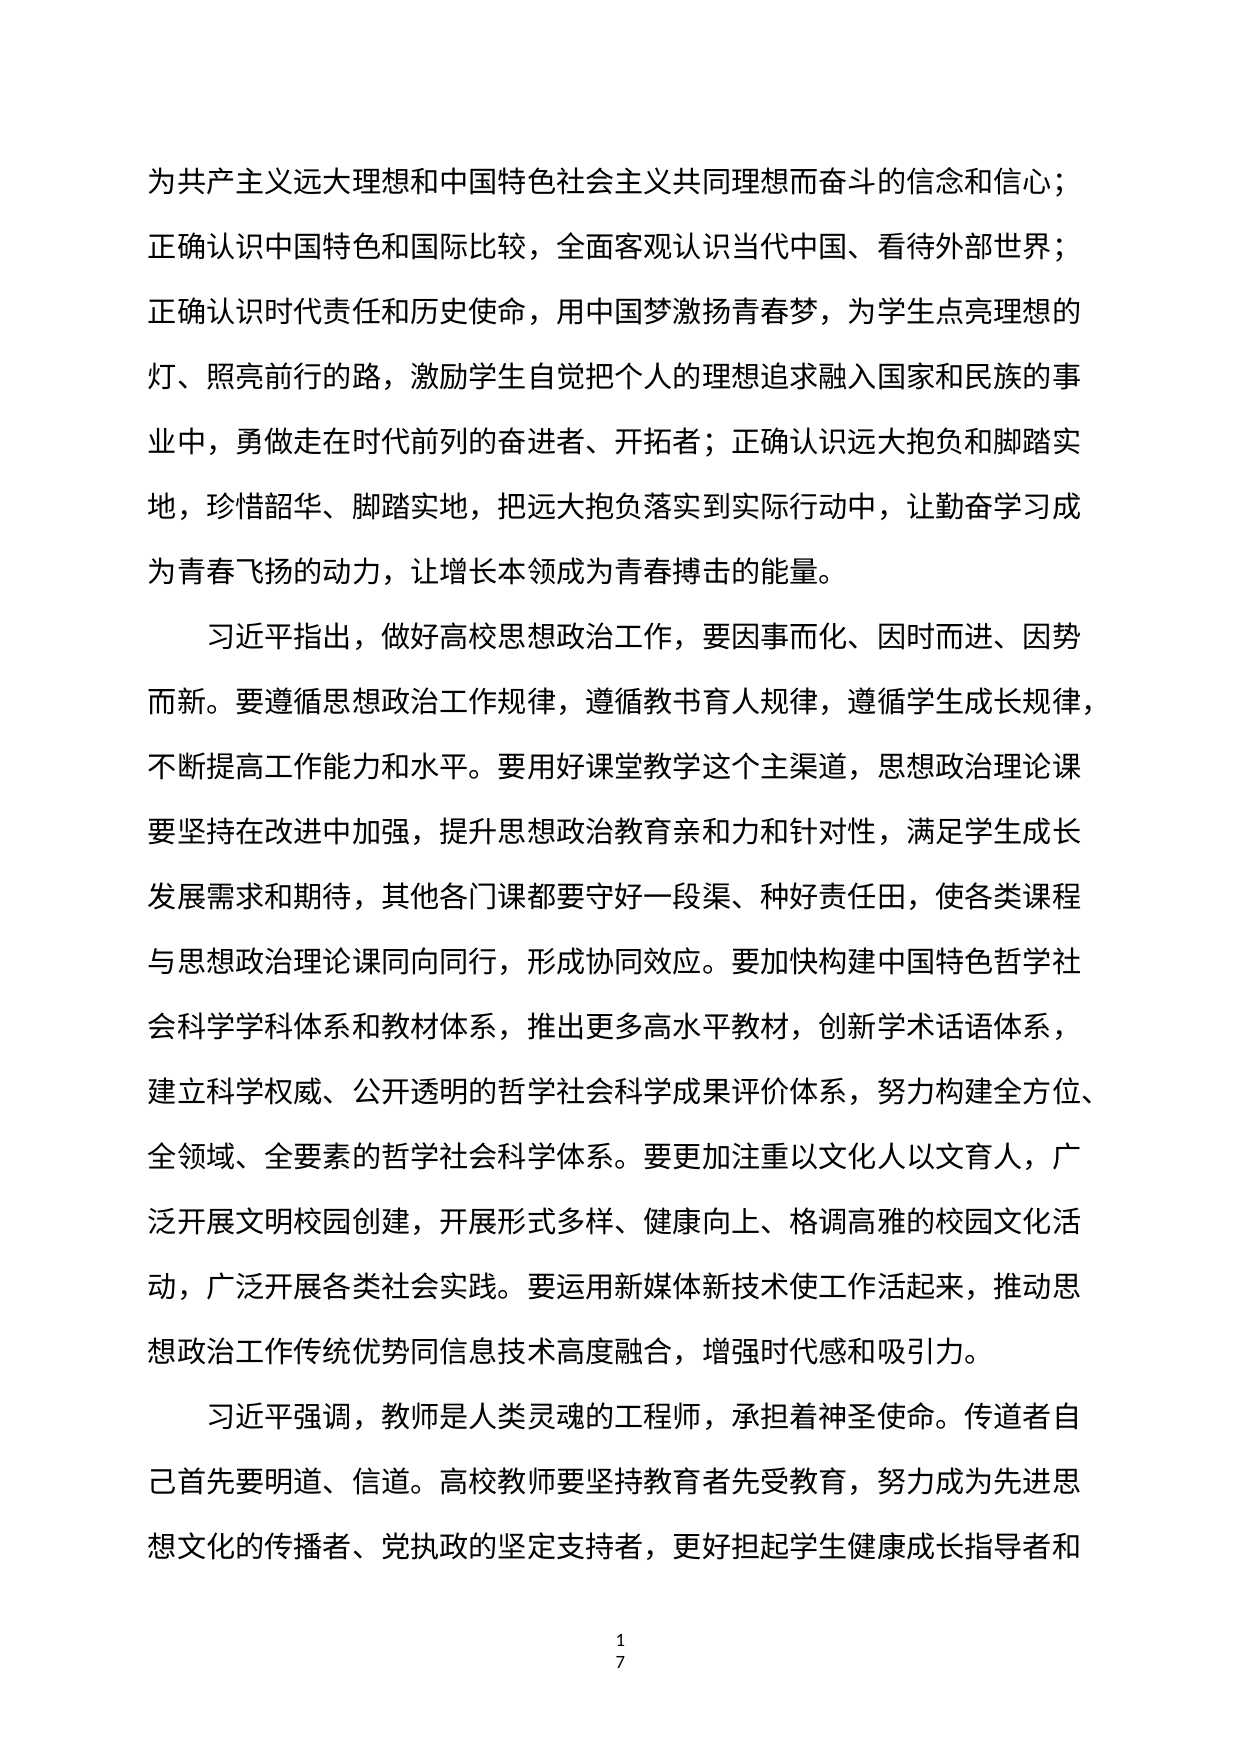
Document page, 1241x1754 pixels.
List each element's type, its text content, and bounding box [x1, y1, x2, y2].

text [148, 148, 1093, 603]
text 习近平指出，做好高校思想政治工作，要因事而化、因时而进、因势而新。要遵循思想政治工作规律，遵循教书育人规律，遵循学生成长规律，不断提高工作能力和水平。要用好课堂教学这个主渠道，思想政治理论课要坚持在改进中加强，提升思想政治教育亲和力和针对性，满足学生成长发展需求和期待，其他各门课都要守好一段渠、种好责任田，使各类课程与思想政治理论课同向同行，形成协同效应。要加快构建中国特色哲学社会科学学科体系和教材体系，推出更多高水平教材，创新学术话语体系，建立科学权威、公开透明的哲学社会科学成果评价体系，努力构建全方位、全领域、全要素的哲学社会科学体系。要更加注重以文化人以文育人，广泛开展文明校园创建，开展形式多样、健康向上、格调高雅的校园文化活动，广泛开展各类社会实践。要运用新媒体新技术使工作活起来，推动思想政治工作传统优势同信息技术高度融合，增强时代感和吸引力。 [148, 603, 1093, 1383]
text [148, 1383, 1093, 1578]
